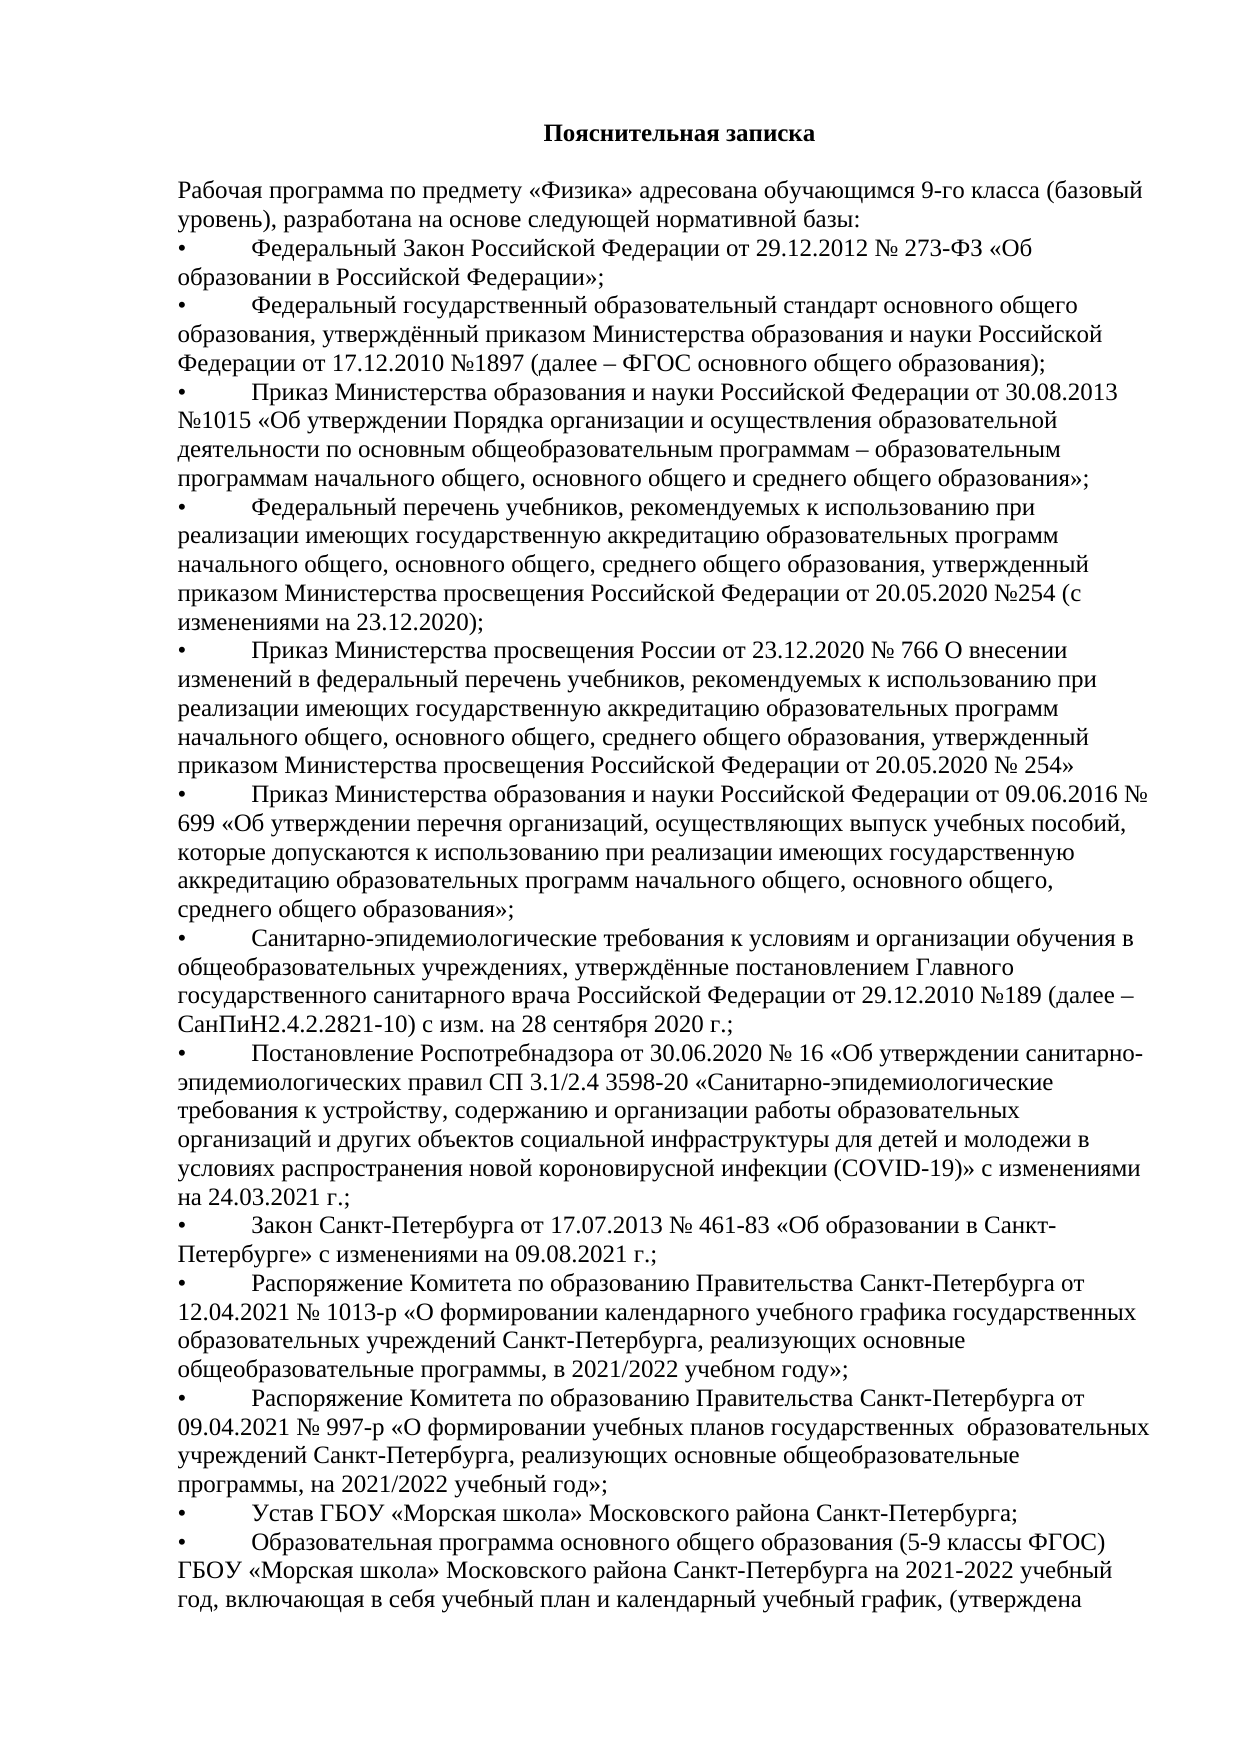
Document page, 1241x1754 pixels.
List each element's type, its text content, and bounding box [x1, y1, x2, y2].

text • Устав ГБОУ «Морская школа» Московского района Санкт-Петербурга; [177, 1498, 1152, 1527]
text • Федеральный Закон Российской Федерации от 29.12.2012 № 273-ФЗ «Об образовании в Российской Федерации»; [177, 233, 1152, 291]
text • Закон Санкт-Петербурга от 17.07.2013 № 461-83 «Об образовании в Санкт-Петербурге» с изменениями на 09.08.2021 г.; [177, 1211, 1152, 1268]
text • Постановление Роспотребнадзора от 30.06.2020 № 16 «Об утверждении санитарно-эпидемиологических правил СП 3.1/2.4 3598-20 «Санитарно-эпидемиологические требования к устройству, содержанию и организации работы образовательных организаций и других объектов социальной инфраструктуры для детей и молодежи в условиях распространения новой короновирусной инфекции (COVID-19)» с изменениями на 24.03.2021 г.; [177, 1038, 1152, 1211]
text Пояснительная записка [177, 118, 1152, 147]
text • Санитарно-эпидемиологические требования к условиям и организации обучения в общеобразовательных учреждениях, утверждённые постановлением Главного государственного санитарного врача Российской Федерации от 29.12.2010 №189 (далее – СанПиН2.4.2.2821-10) с изм. на 28 сентября 2020 г.; [177, 923, 1152, 1038]
text • Распоряжение Комитета по образованию Правительства Санкт-Петербурга от 12.04.2021 № 1013-р «О формировании календарного учебного графика государственных образовательных учреждений Санкт-Петербурга, реализующих основные общеобразовательные программы, в 2021/2022 учебном году»; [177, 1268, 1152, 1383]
text • Приказ Министерства образования и науки Российской Федерации от 09.06.2016 № 699 «Об утверждении перечня организаций, осуществляющих выпуск учебных пособий, которые допускаются к использованию при реализации имеющих государственную аккредитацию образовательных программ начального общего, основного общего, среднего общего образования»; [177, 779, 1152, 923]
text • Приказ Министерства образования и науки Российской Федерации от 30.08.2013 №1015 «Об утверждении Порядка организации и осуществления образовательной деятельности по основным общеобразовательным программам – образовательным программам начального общего, основного общего и среднего общего образования»; [177, 377, 1152, 492]
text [177, 1527, 1152, 1613]
text Рабочая программа по предмету «Физика» адресована обучающимся 9-го класса (базовый уровень), разработана на основе следующей нормативной базы: [177, 176, 1152, 233]
text • Распоряжение Комитета по образованию Правительства Санкт-Петербурга от 09.04.2021 № 997-р «О формировании учебных планов государственных образовательных учреждений Санкт-Петербурга, реализующих основные общеобразовательные программы, на 2021/2022 учебный год»; [177, 1383, 1152, 1498]
text • Федеральный перечень учебников, рекомендуемых к использованию при реализации имеющих государственную аккредитацию образовательных программ начального общего, основного общего, среднего общего образования, утвержденный приказом Министерства просвещения Российской Федерации от 20.05.2020 №254 (с изменениями на 23.12.2020); [177, 492, 1152, 636]
text • Приказ Министерства просвещения России от 23.12.2020 № 766 О внесении изменений в федеральный перечень учебников, рекомендуемых к использованию при реализации имеющих государственную аккредитацию образовательных программ начального общего, основного общего, среднего общего образования, утвержденный приказом Министерства просвещения Российской Федерации от 20.05.2020 № 254» [177, 636, 1152, 779]
text • Федеральный государственный образовательный стандарт основного общего образования, утверждённый приказом Министерства образования и науки Российской Федерации от 17.12.2010 №1897 (далее – ФГОС основного общего образования); [177, 291, 1152, 377]
